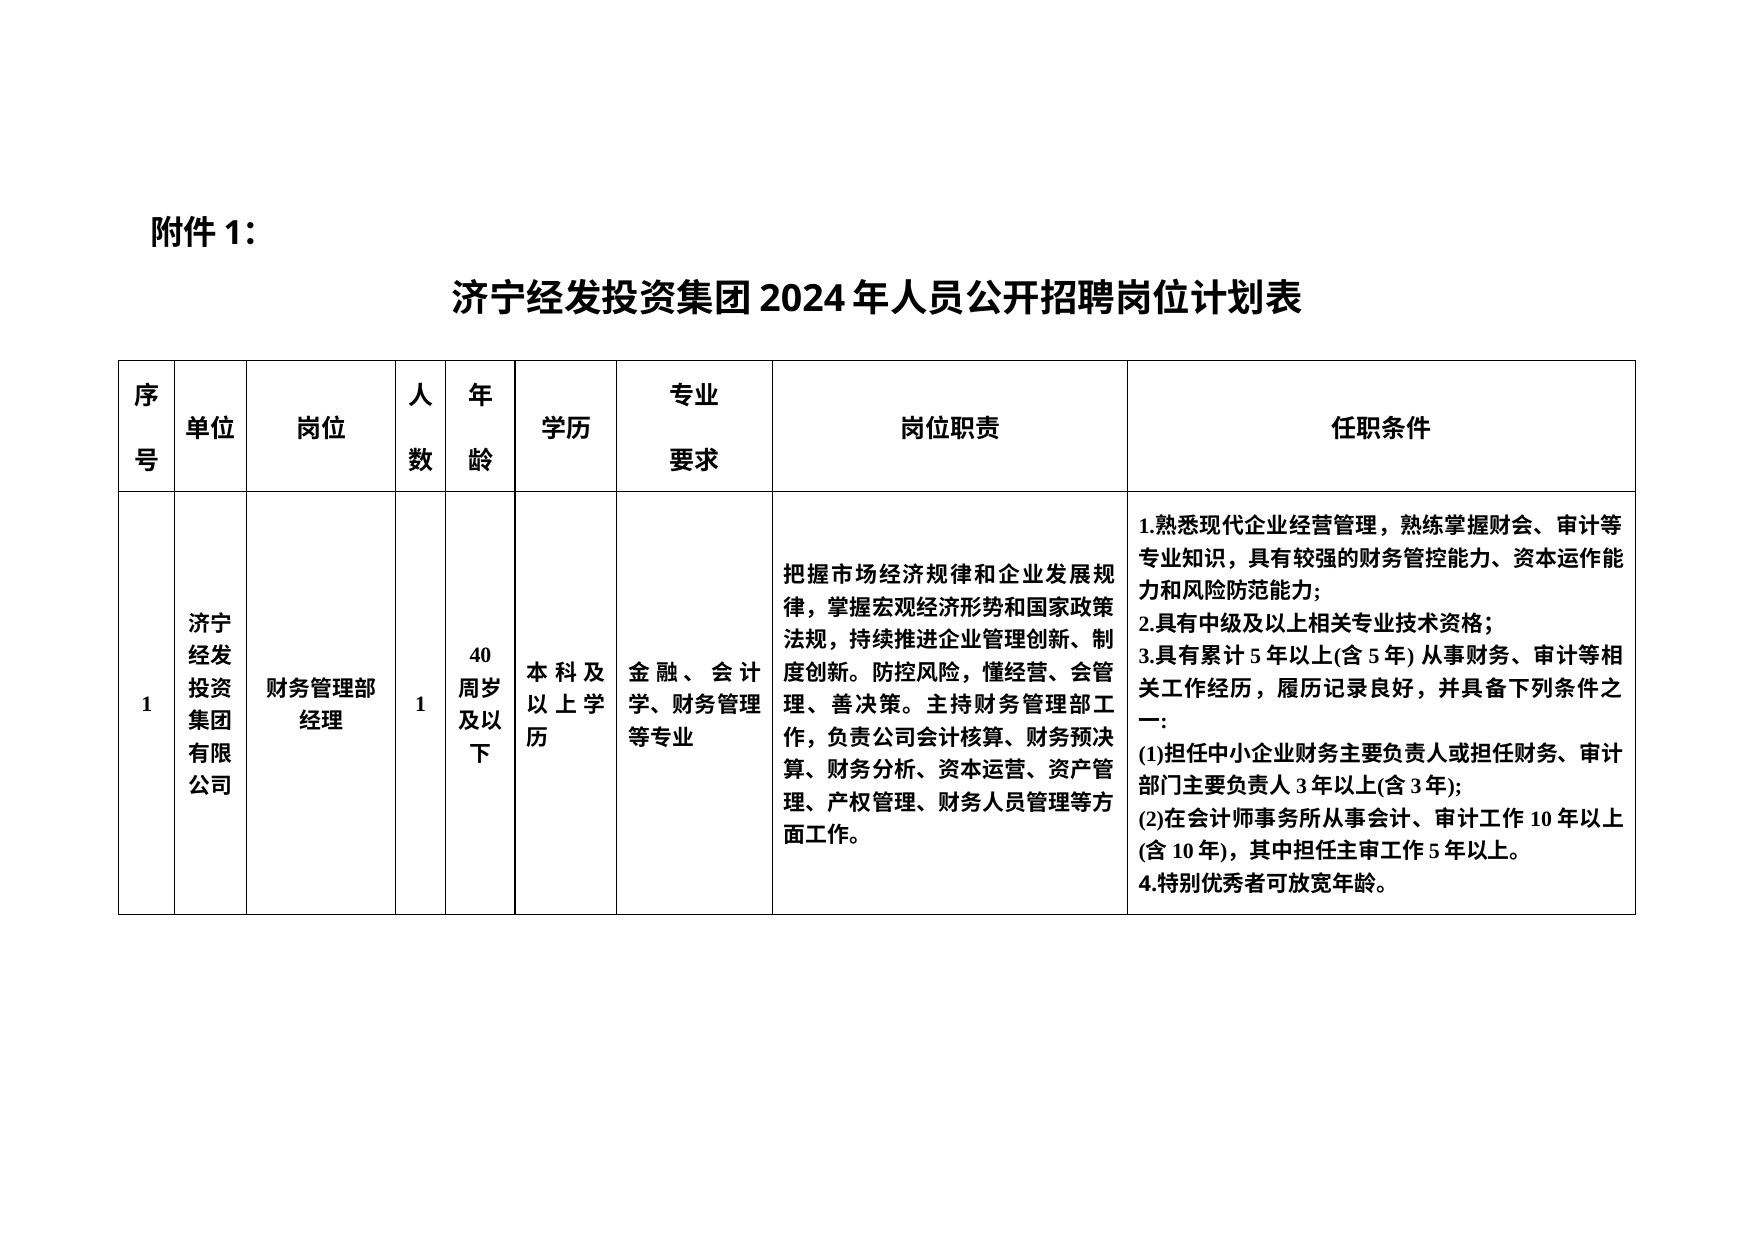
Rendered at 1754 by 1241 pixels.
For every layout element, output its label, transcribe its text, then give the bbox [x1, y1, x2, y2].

text 济宁经发投资集团2024年人员公开招聘岗位计划表 [150, 263, 1604, 328]
table_header 单位 [175, 361, 246, 491]
table_header 岗位 [247, 361, 395, 491]
table_cell 金融、会计学、财务管理等专业 [617, 492, 772, 914]
table_cell 40周岁及以下 [446, 492, 514, 914]
table_cell 把握市场经济规律和企业发展规律，掌握宏观经济形势和国家政策法规，持续推进企业管理创新、制度创新。防控风险，懂经营、会管理、善决策。主持财务管理部工作，负责公司会计核算、财务预决算、财务分析、资本运营、资产管理、产权管理、财务人员管理等方面工作。 [773, 492, 1127, 914]
table_header 岗位职责 [773, 361, 1127, 491]
text 附件1： [150, 198, 1604, 263]
table_cell 财务管理部经理 [247, 492, 395, 914]
table_cell 1 [119, 492, 174, 914]
table_cell 1 [396, 492, 445, 914]
table_cell 本科及以上学历 [516, 492, 616, 914]
table_header 任职条件 [1128, 361, 1635, 491]
table_header 专业 要求 [617, 361, 772, 491]
table_cell 济宁经发投资集团有限公司 [175, 492, 246, 914]
table_cell 1.熟悉现代企业经营管理，熟练掌握财会、审计等专业知识，具有较强的财务管控能力、资本运作能力和风险防范能力; 2.具有中级及以上相关专业技术资格； 3.具有累计5年以上(含5年) 从事财务、审计等相关工作经历，履历记录良好，并具备下列条件之一: (1)担任中小企业财务主要负责人或担任财务、审计部门主要负责人3年以上(含3年); (2)在会计师事务所从事会计、审计工作10年以上(含10年)，其中担任主审工作5年以上。 4.特别优秀者可放宽年龄。 [1128, 492, 1635, 914]
table_header 序号 [119, 361, 174, 491]
table_header 年龄 [446, 361, 514, 491]
table_header 人数 [396, 361, 445, 491]
table_header 学历 [516, 361, 616, 491]
